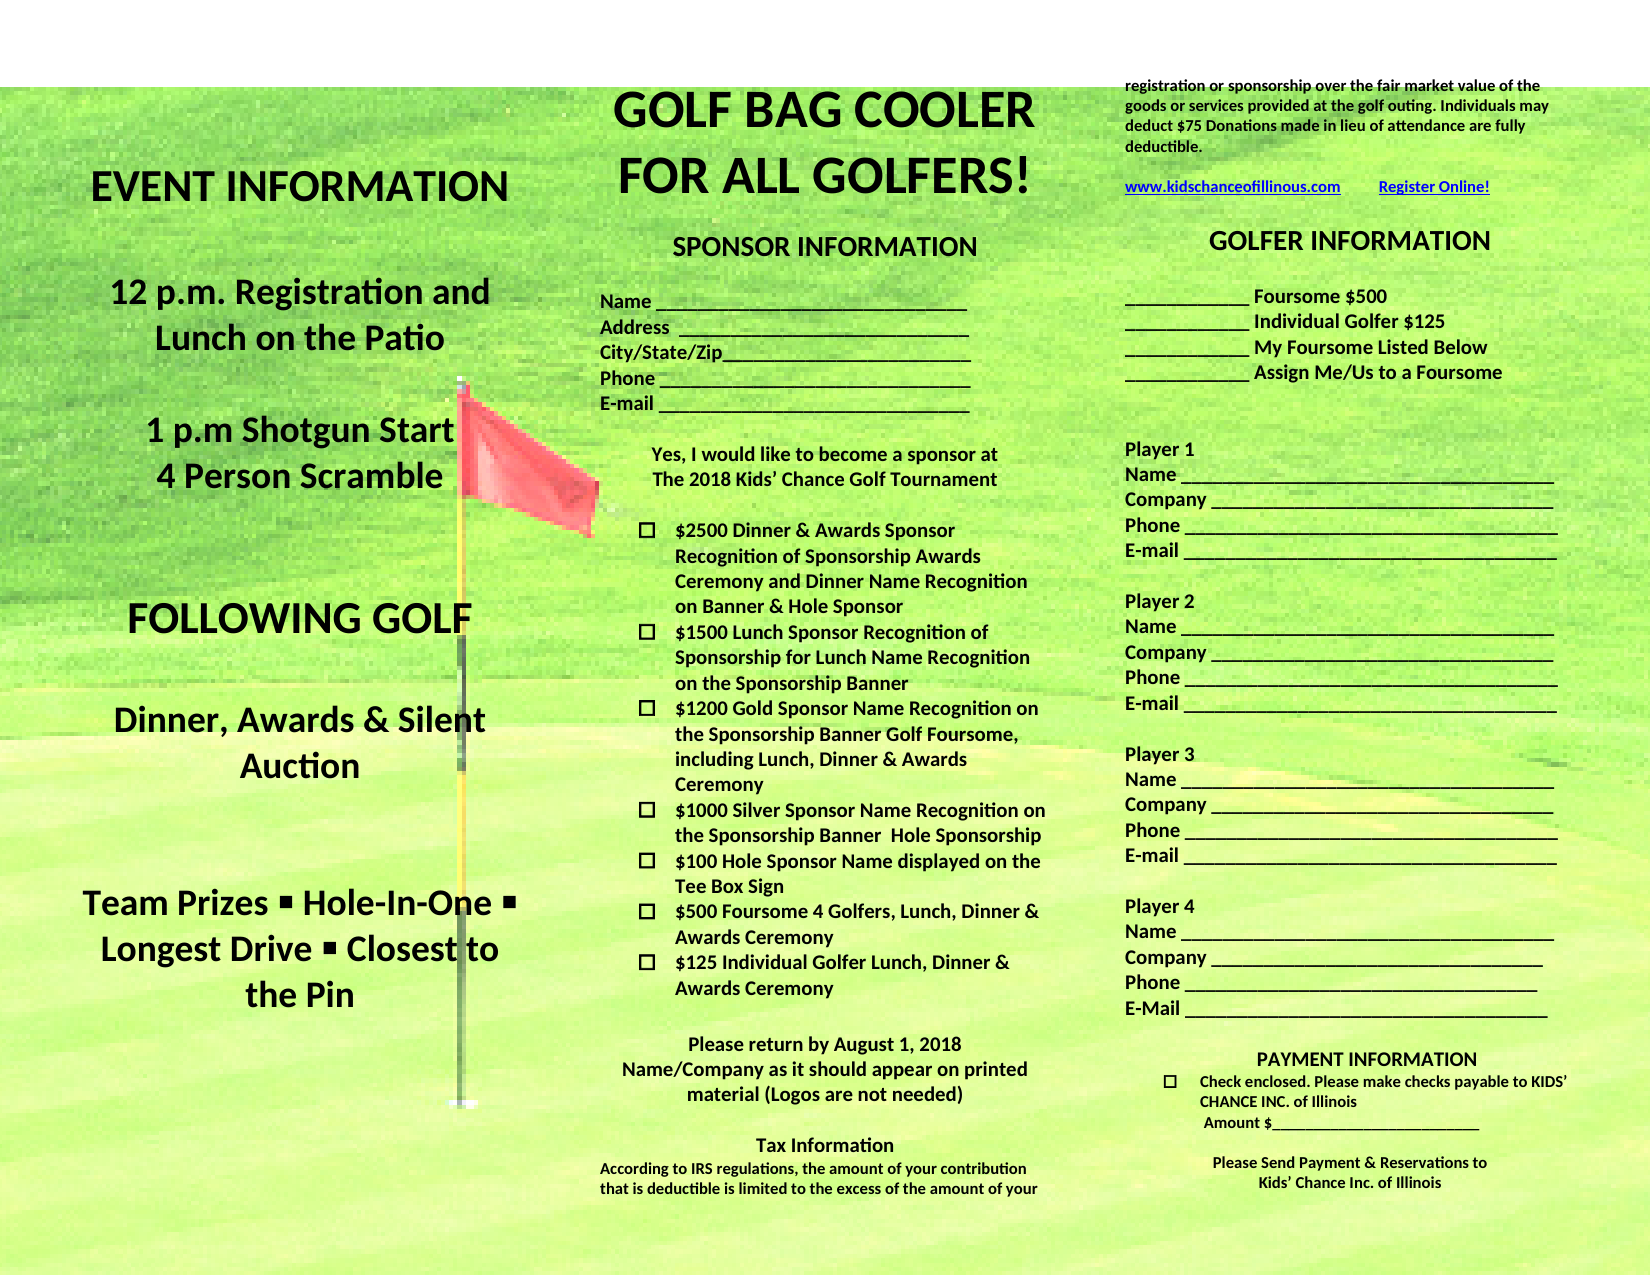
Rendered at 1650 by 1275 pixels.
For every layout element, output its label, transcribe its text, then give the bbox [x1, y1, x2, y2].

text Team Prizes Hole-In-One Longest Drive Closest to the Pin [75, 879, 525, 1017]
text FOLLOWING GOLF [75, 589, 525, 645]
text Name ____________________________________ [1125, 766, 1575, 792]
text Company _________________________________ [1125, 487, 1575, 512]
text ____________ Assign Me/Us to a Foursome [1125, 359, 1575, 385]
text Name/Company as it should appear on printed material (Logos are not needed) [600, 1056, 1050, 1107]
text SPONSOR INFORMATION [600, 228, 1050, 263]
text 1 p.m Shotgun Start [75, 406, 525, 452]
list Recognition of Sponsorship Awards [675, 543, 1050, 568]
text Player 4 [1125, 893, 1575, 919]
list $1200 Gold Sponsor Name Recognition on the Sponsorship Banner Golf Foursome, including Lunch, Dinner & Awards Ceremony [637, 695, 1050, 797]
list Amount $_________________________ [1200, 1112, 1575, 1132]
text 12 p.m. Registration and Lunch on the Patio [75, 268, 525, 360]
list Check enclosed. Please make checks payable to KIDS’ CHANCE INC. of Illinois [1162, 1071, 1575, 1112]
text GOLF BAG COOLER FOR ALL GOLFERS! [600, 75, 1050, 207]
text E-mail ______________________________ [600, 390, 1050, 416]
list $500 Foursome 4 Golfers, Lunch, Dinner & Awards Ceremony [637, 899, 1050, 949]
text ____________ My Foursome Listed Below [1125, 334, 1575, 359]
list $100 Hole Sponsor Name displayed on the Tee Box Sign [637, 848, 1050, 899]
text Company _________________________________ [1125, 792, 1575, 817]
text Player 2 [1125, 588, 1575, 614]
text Player 3 [1125, 741, 1575, 766]
text Phone ____________________________________ [1125, 664, 1575, 690]
text GOLFER INFORMATION [1125, 222, 1575, 258]
text Phone ____________________________________ [1125, 817, 1575, 842]
text Name ______________________________ [600, 289, 1050, 314]
text Address ____________________________ [600, 314, 1050, 339]
text Please return by August 1, 2018 [600, 1031, 1050, 1056]
text E-mail ____________________________________ [1125, 537, 1575, 563]
text Kids’ Chance Inc. of Illinois [1125, 1173, 1575, 1193]
text Name ____________________________________ [1125, 461, 1575, 487]
text ____________ Individual Golfer $125 [1125, 309, 1575, 334]
list PAYMENT INFORMATION [1200, 1046, 1575, 1071]
text E-Mail ___________________________________ [1125, 995, 1575, 1020]
text Company _________________________________ [1125, 639, 1575, 664]
list $2500 Dinner & Awards Sponsor [637, 517, 1050, 543]
text Phone ____________________________________ [1125, 512, 1575, 537]
text According to IRS regulations, the amount of your contribution that is deductible is limited to the excess of the amount of your registration or sponsorship over the fair market value of the goods or services provided at the golf outing. Individuals may deduct $75 Donations made in lieu of attendance are fully deductible. [1125, 75, 1575, 156]
text Name ____________________________________ [1125, 919, 1575, 944]
text City/State/Zip________________________ [600, 339, 1050, 365]
text Yes, I would like to become a sponsor at [600, 441, 1050, 467]
text Dinner, Awards & Silent Auction [75, 696, 525, 787]
list $1500 Lunch Sponsor Recognition of Sponsorship for Lunch Name Recognition on the Sponsorship Banner [637, 619, 1050, 695]
text Tax Information [600, 1132, 1050, 1158]
text www.kidschanceofillinous.com Register Online! [1125, 177, 1575, 197]
text Phone ______________________________ [600, 365, 1050, 390]
text ____________ Foursome $500 [1125, 283, 1575, 309]
list $1000 Silver Sponsor Name Recognition on the Sponsorship Banner Hole Sponsorship [637, 797, 1050, 848]
text EVENT INFORMATION [75, 156, 525, 212]
text E-mail ____________________________________ [1125, 842, 1575, 868]
text Name ____________________________________ [1125, 614, 1575, 639]
text E-mail ____________________________________ [1125, 690, 1575, 715]
text Player 1 [1125, 436, 1575, 461]
text The 2018 Kids’ Chance Golf Tournament [600, 467, 1050, 492]
text Company ________________________________ [1125, 944, 1575, 969]
list Ceremony and Dinner Name Recognition on Banner & Hole Sponsor [675, 568, 1050, 619]
text Please Send Payment & Reservations to [1125, 1152, 1575, 1173]
text 4 Person Scramble [75, 452, 525, 497]
list $125 Individual Golfer Lunch, Dinner & Awards Ceremony [637, 949, 1050, 1000]
text Phone __________________________________ [1125, 969, 1575, 995]
